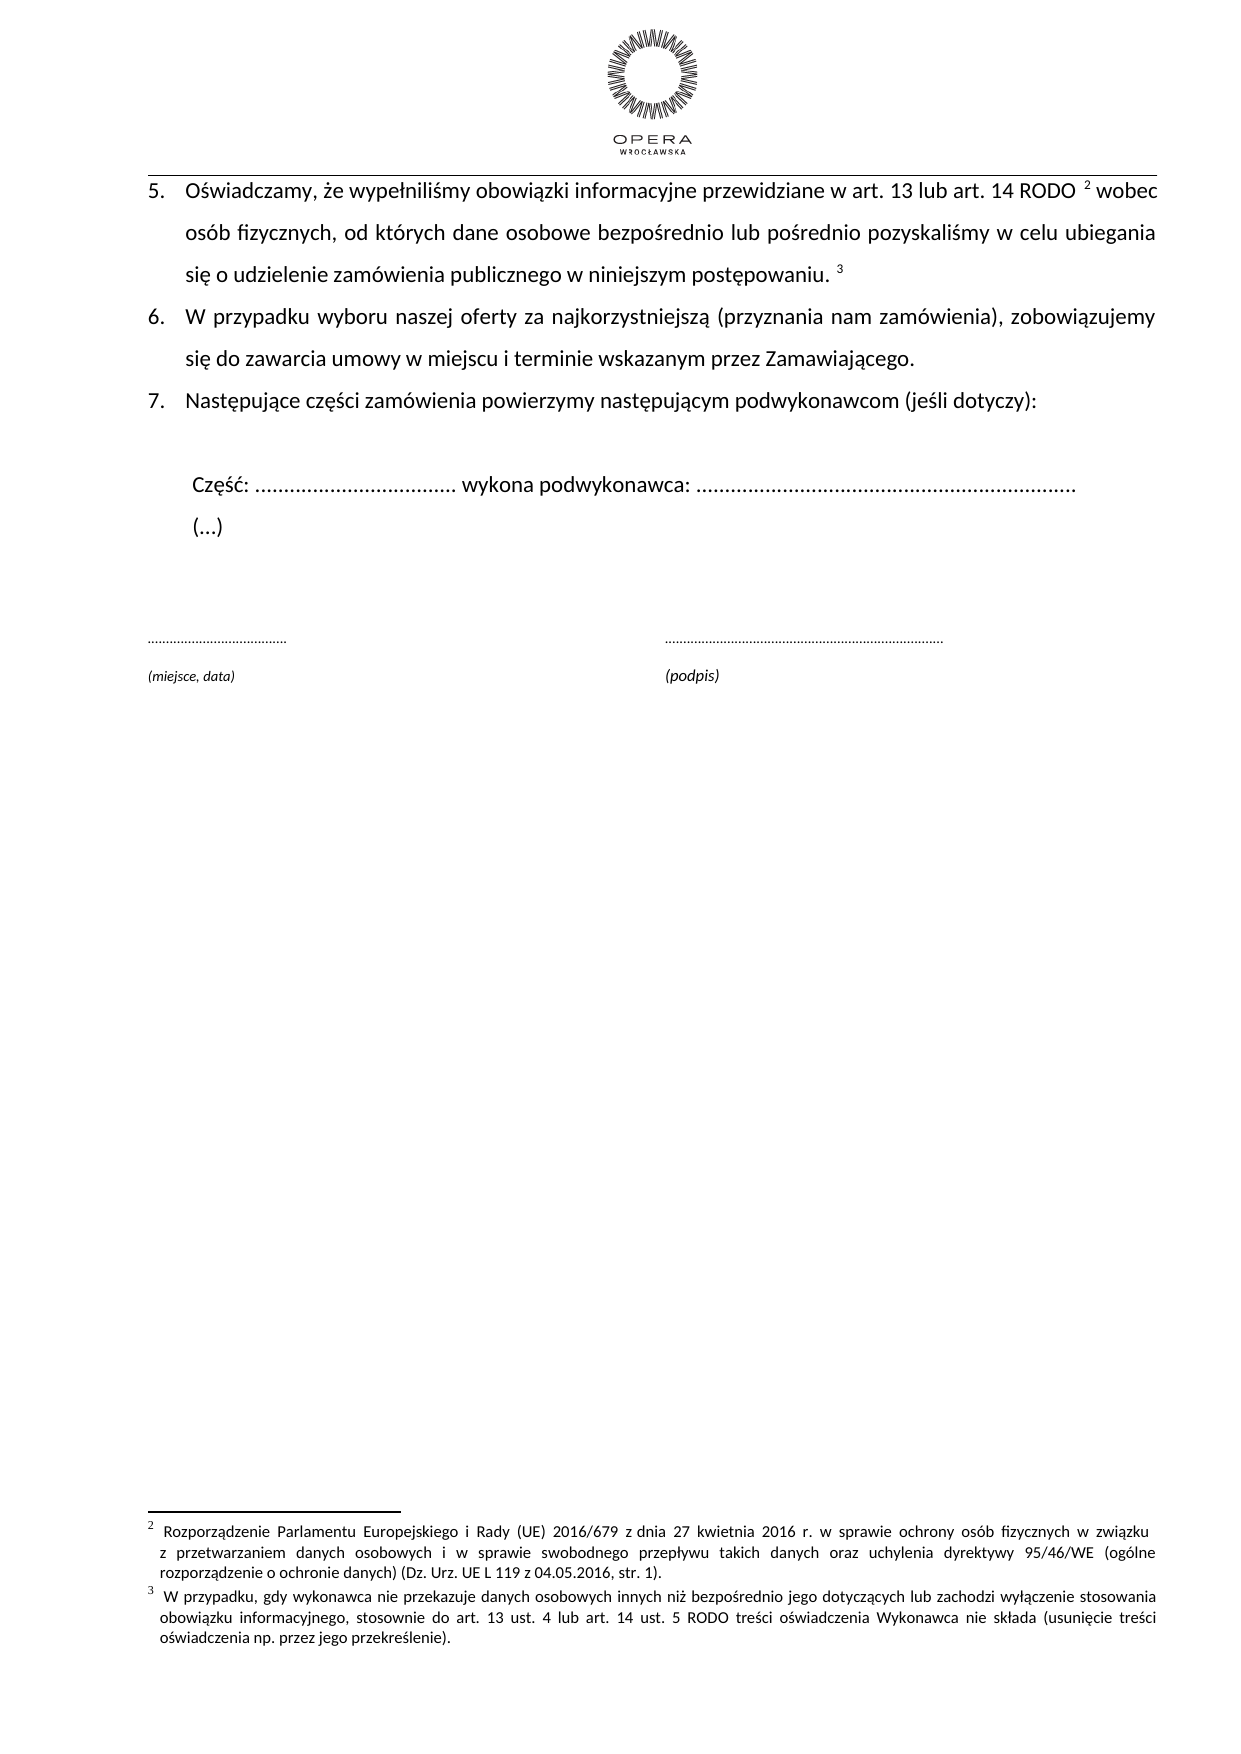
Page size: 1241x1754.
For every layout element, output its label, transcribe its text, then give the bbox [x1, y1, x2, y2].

text (miejsce, data) (podpis) [148, 665, 1157, 685]
text ...................................... ............................................................................ [148, 629, 1157, 665]
picture [607, 29, 698, 155]
list Następujące części zamówienia powierzymy następującym podwykonawcom (jeśli dotyczy): [148, 386, 1157, 414]
list (...) [192, 512, 1157, 540]
list W przypadku wyboru naszej oferty za najkorzystniejszą (przyznania nam zamówienia), zobowiązujemy się do zawarcia umowy w miejscu i terminie wskazanym przez Zamawiającego. [148, 302, 1157, 372]
list Oświadczamy, że wypełniliśmy obowiązki informacyjne przewidziane w art. 13 lub art. 14 RODO wobec osób fizycznych, od których dane osobowe bezpośrednio lub pośrednio pozyskaliśmy w celu ubiegania się o udzielenie zamówienia publicznego w niniejszym postępowaniu. [148, 176, 1157, 288]
text Część: ................................... wykona podwykonawca: .................................................................. [148, 470, 1157, 498]
